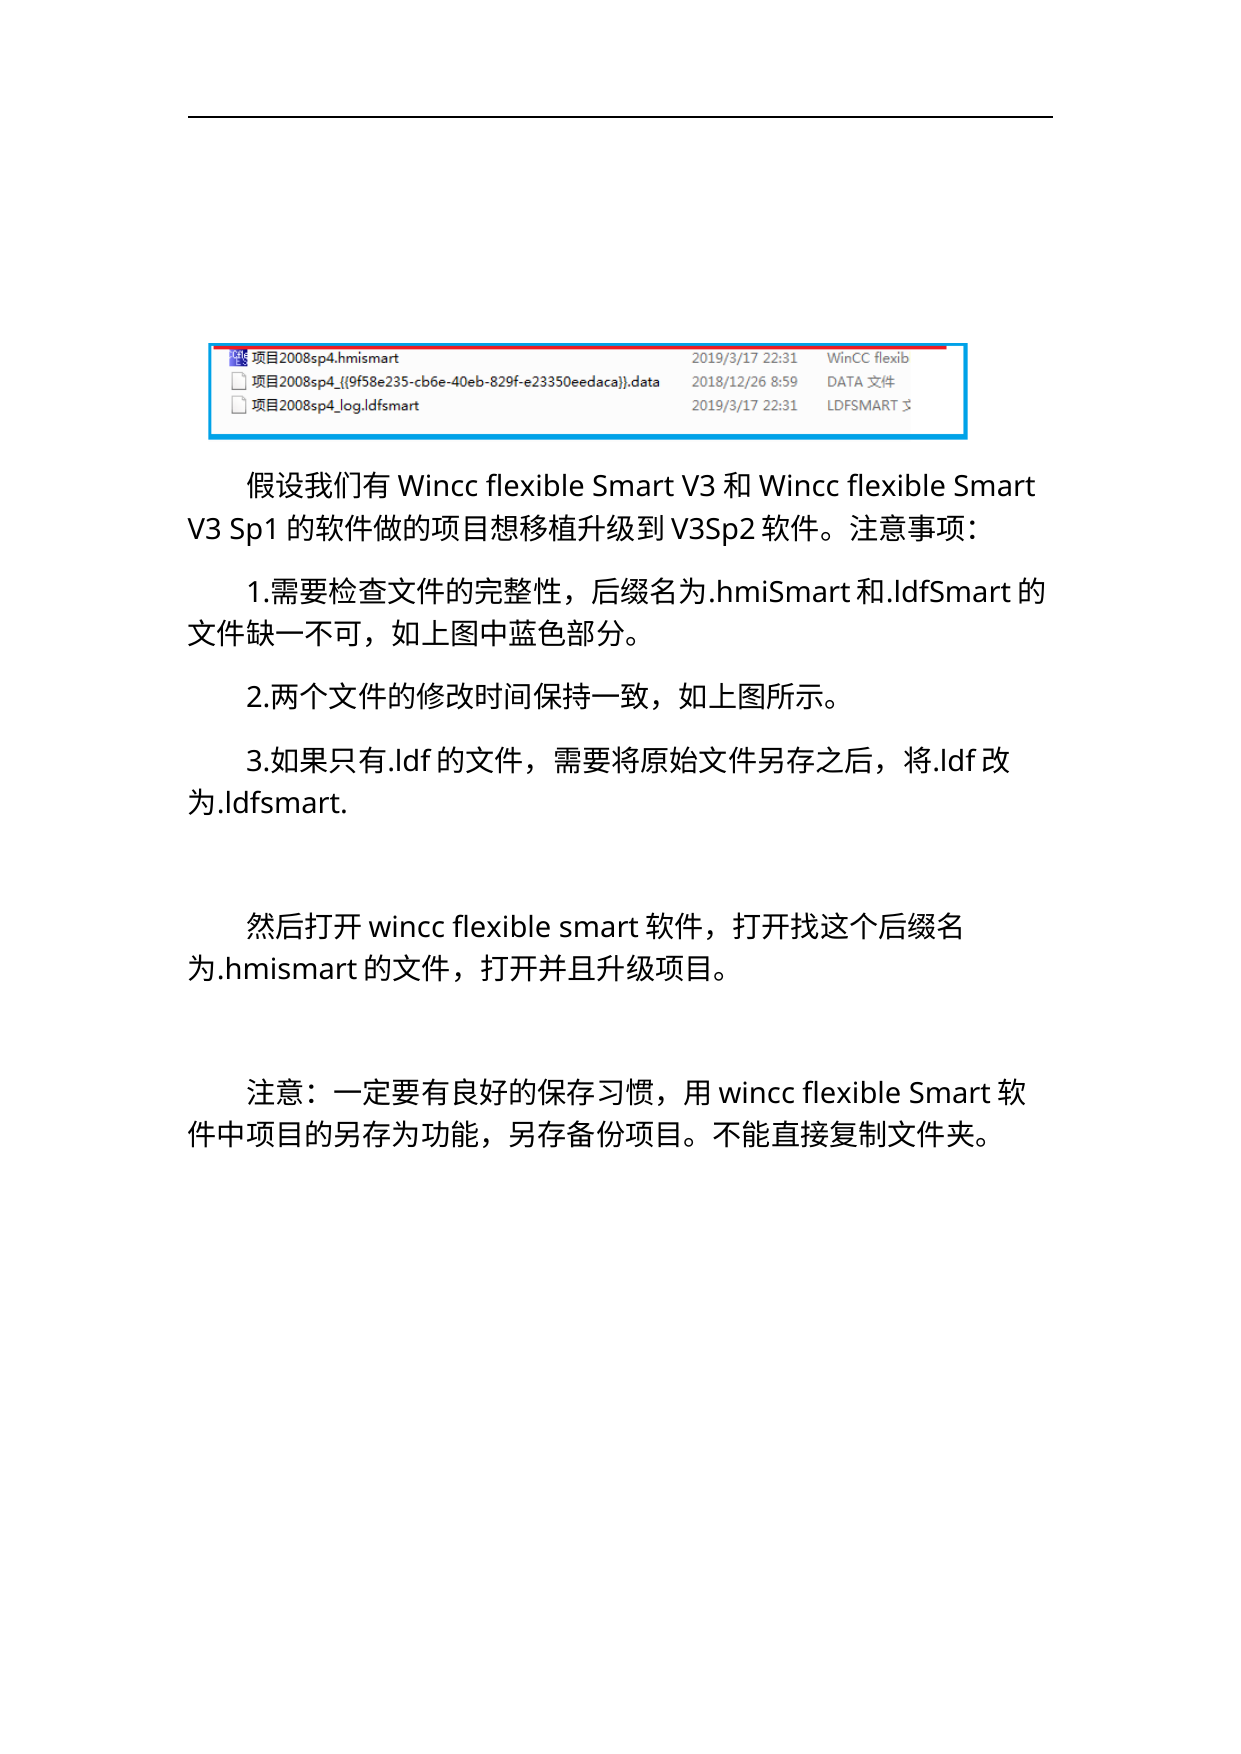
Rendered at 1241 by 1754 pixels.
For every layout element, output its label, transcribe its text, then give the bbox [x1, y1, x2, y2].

picture [212, 346, 963, 433]
text 3.如果只有.ldf的文件，需要将原始文件另存之后，将.ldf改为.ldfsmart. [187, 737, 1053, 822]
text 假设我们有Wincc flexible Smart V3 和Wincc flexible Smart V3 Sp1的软件做的项目想移植升级到V3Sp2软件。注意事项： [187, 463, 1053, 548]
text 注意：一定要有良好的保存习惯，用wincc flexible Smart软件中项目的另存为功能，另存备份项目。不能直接复制文件夹。 [187, 1069, 1053, 1154]
text 1.需要检查文件的完整性，后缀名为.hmiSmart和.ldfSmart的文件缺一不可，如上图中蓝色部分。 [187, 568, 1053, 653]
text 然后打开wincc flexible smart软件，打开找这个后缀名为.hmismart的文件，打开并且升级项目。 [187, 903, 1053, 988]
text 2.两个文件的修改时间保持一致，如上图所示。 [187, 674, 1053, 716]
